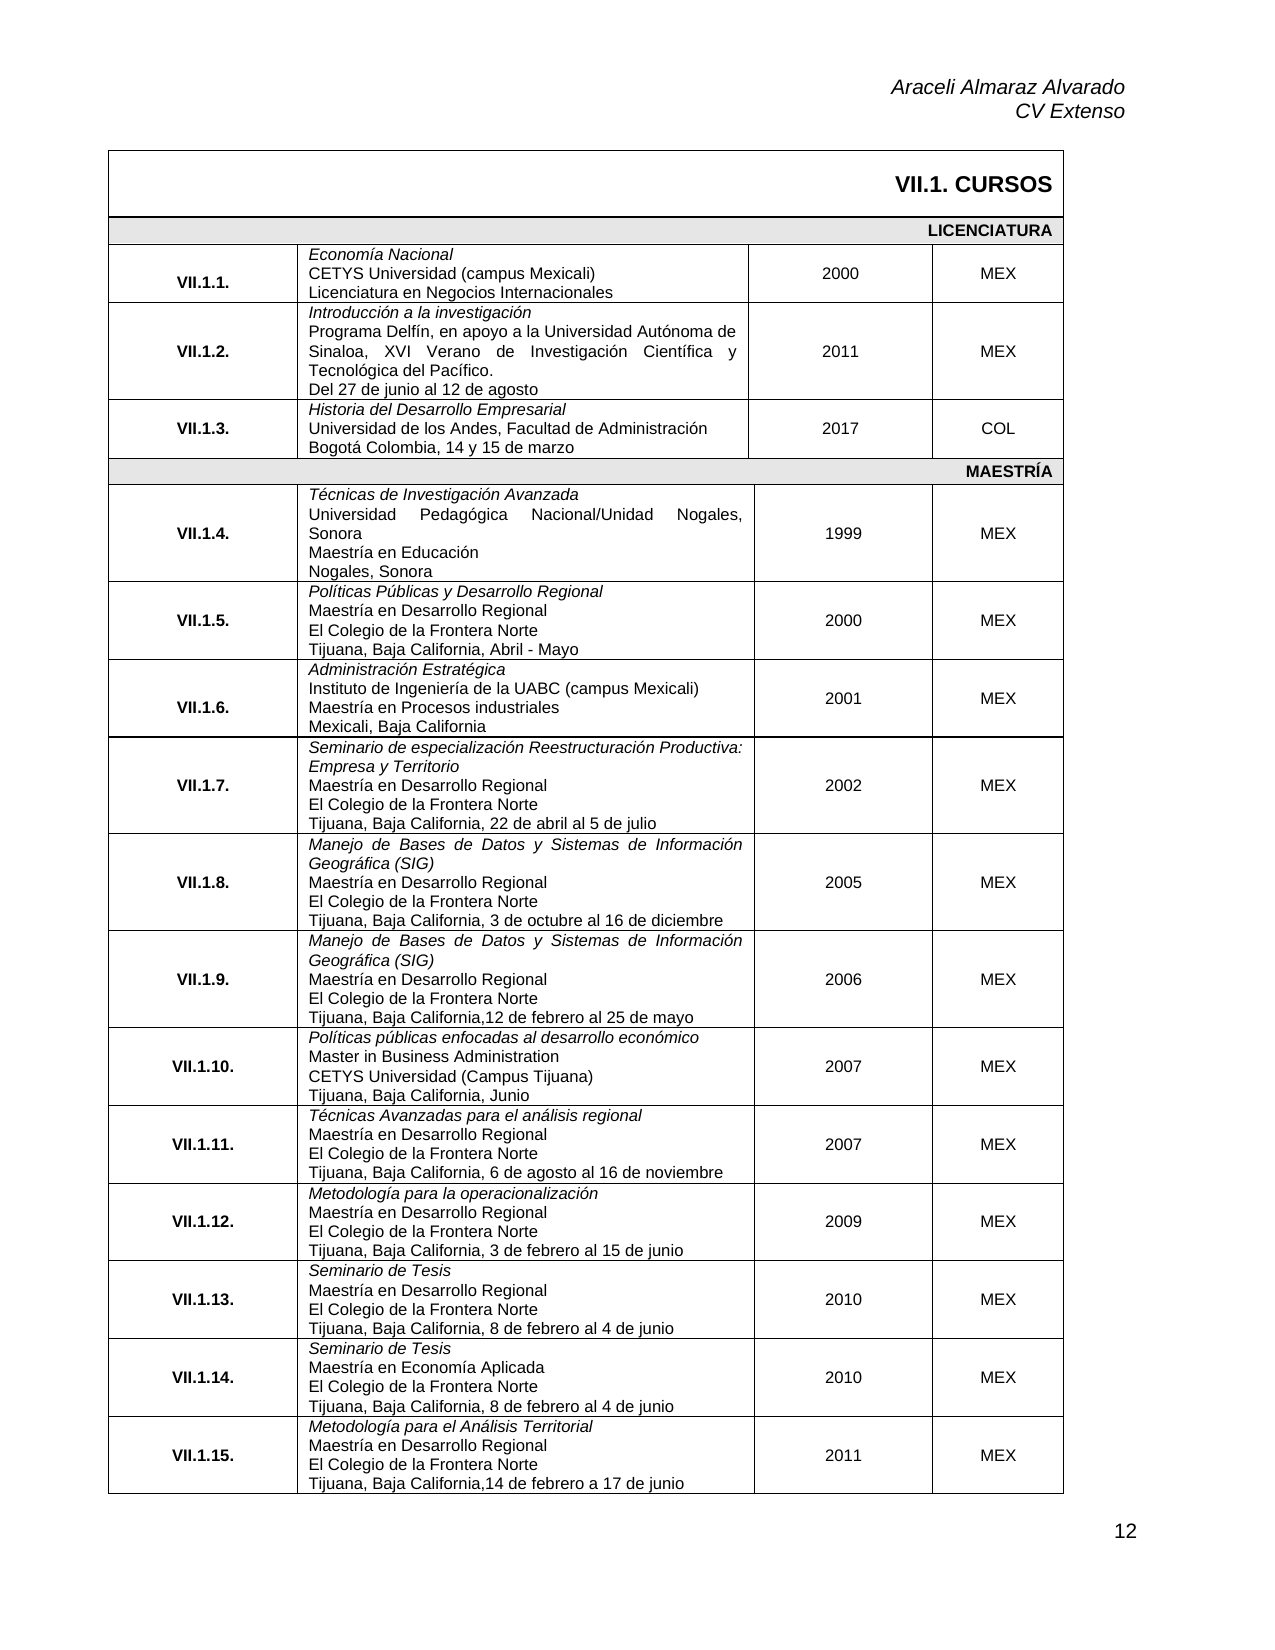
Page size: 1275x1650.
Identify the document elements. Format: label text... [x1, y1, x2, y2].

table_cell Economía Nacional CETYS Universidad (campus Mexicali) Licenciatura en Negocios Internacionales [298, 245, 748, 302]
table_cell 2010 [755, 1261, 932, 1338]
table_cell VII.1.3. [109, 400, 297, 457]
table_cell MEX [933, 303, 1063, 399]
table_cell VII.1.7. [109, 738, 297, 833]
table_cell MEX [933, 1106, 1063, 1182]
table_cell 2007 [755, 1028, 932, 1105]
table_cell 2002 [755, 738, 932, 833]
table_cell VII.1.11. [109, 1106, 297, 1182]
table_cell VII.1.13. [109, 1261, 297, 1338]
table_cell MEX [933, 1028, 1063, 1105]
table_cell 2000 [755, 582, 932, 659]
table_cell Historia del Desarrollo Empresarial Universidad de los Andes, Facultad de Administración Bogotá Colombia, 14 y 15 de marzo [298, 400, 748, 457]
table_cell MAESTRÍA [109, 459, 1063, 484]
table_cell MEX [933, 582, 1063, 659]
table_cell MEX [933, 738, 1063, 833]
table_cell 2011 [755, 1417, 932, 1493]
table_cell VII.1.15. [109, 1417, 297, 1493]
table_cell MEX [933, 834, 1063, 930]
table_cell MEX [933, 1339, 1063, 1416]
table_cell VII.1.8. [109, 834, 297, 930]
table_cell 2001 [755, 660, 932, 736]
table_cell Administración Estratégica Instituto de Ingeniería de la UABC (campus Mexicali) Maestría en Procesos industriales Mexicali, Baja California [298, 660, 754, 736]
table_cell VII.1.4. [109, 485, 297, 581]
table_cell MEX [933, 485, 1063, 581]
table_cell VII.1.2. [109, 303, 297, 399]
table_cell VII.1.6. [109, 660, 297, 736]
table_cell Seminario de Tesis Maestría en Economía Aplicada El Colegio de la Frontera Norte Tijuana, Baja California, 8 de febrero al 4 de junio [298, 1339, 754, 1416]
table_cell VII.1.9. [109, 931, 297, 1027]
table_cell MEX [933, 660, 1063, 736]
table_cell Técnicas Avanzadas para el análisis regional Maestría en Desarrollo Regional El Colegio de la Frontera Norte Tijuana, Baja California, 6 de agosto al 16 de noviembre [298, 1106, 754, 1182]
table_cell Metodología para la operacionalización Maestría en Desarrollo Regional El Colegio de la Frontera Norte Tijuana, Baja California, 3 de febrero al 15 de junio [298, 1184, 754, 1260]
table_cell 2017 [749, 400, 932, 457]
table_cell VII.1.1. [109, 245, 297, 302]
table_cell Metodología para el Análisis Territorial Maestría en Desarrollo Regional El Colegio de la Frontera Norte Tijuana, Baja California,14 de febrero a 17 de junio [298, 1417, 754, 1493]
table_cell Introducción a la investigación Programa Delfín, en apoyo a la Universidad Autónoma de Sinaloa, XVI Verano de Investigación Científica y Tecnológica del Pacífico. Del 27 de junio al 12 de agosto [298, 303, 748, 399]
table_cell VII.1.12. [109, 1184, 297, 1260]
table_cell 2006 [755, 931, 932, 1027]
table_cell 1999 [755, 485, 932, 581]
table_cell VII.1.14. [109, 1339, 297, 1416]
table_cell MEX [933, 1261, 1063, 1338]
table_cell VII.1.10. [109, 1028, 297, 1105]
table_cell Seminario de Tesis Maestría en Desarrollo Regional El Colegio de la Frontera Norte Tijuana, Baja California, 8 de febrero al 4 de junio [298, 1261, 754, 1338]
table_cell 2005 [755, 834, 932, 930]
table_cell COL [933, 400, 1063, 457]
table_cell VII.1. CURSOS [109, 151, 1063, 216]
table_cell Seminario de especialización Reestructuración Productiva: Empresa y Territorio Maestría en Desarrollo Regional El Colegio de la Frontera Norte Tijuana, Baja California, 22 de abril al 5 de julio [298, 738, 754, 833]
table_cell Políticas públicas enfocadas al desarrollo económico Master in Business Administration CETYS Universidad (Campus Tijuana) Tijuana, Baja California, Junio [298, 1028, 754, 1105]
table_cell 2010 [755, 1339, 932, 1416]
table_cell 2000 [749, 245, 932, 302]
table_cell MEX [933, 245, 1063, 302]
table_cell 2009 [755, 1184, 932, 1260]
table_cell MEX [933, 1417, 1063, 1493]
table_cell MEX [933, 931, 1063, 1027]
table_cell Políticas Públicas y Desarrollo Regional Maestría en Desarrollo Regional El Colegio de la Frontera Norte Tijuana, Baja California, Abril - Mayo [298, 582, 754, 659]
table_cell Manejo de Bases de Datos y Sistemas de Información Geográfica (SIG) Maestría en Desarrollo Regional El Colegio de la Frontera Norte Tijuana, Baja California, 3 de octubre al 16 de diciembre [298, 834, 754, 930]
table_cell VII.1.5. [109, 582, 297, 659]
table_cell Técnicas de Investigación Avanzada Universidad Pedagógica Nacional/Unidad Nogales, Sonora Maestría en Educación Nogales, Sonora [298, 485, 754, 581]
table_cell Manejo de Bases de Datos y Sistemas de Información Geográfica (SIG) Maestría en Desarrollo Regional El Colegio de la Frontera Norte Tijuana, Baja California,12 de febrero al 25 de mayo [298, 931, 754, 1027]
table_cell 2007 [755, 1106, 932, 1182]
table_cell 2011 [749, 303, 932, 399]
table_cell MEX [933, 1184, 1063, 1260]
table_cell LICENCIATURA [109, 218, 1063, 243]
